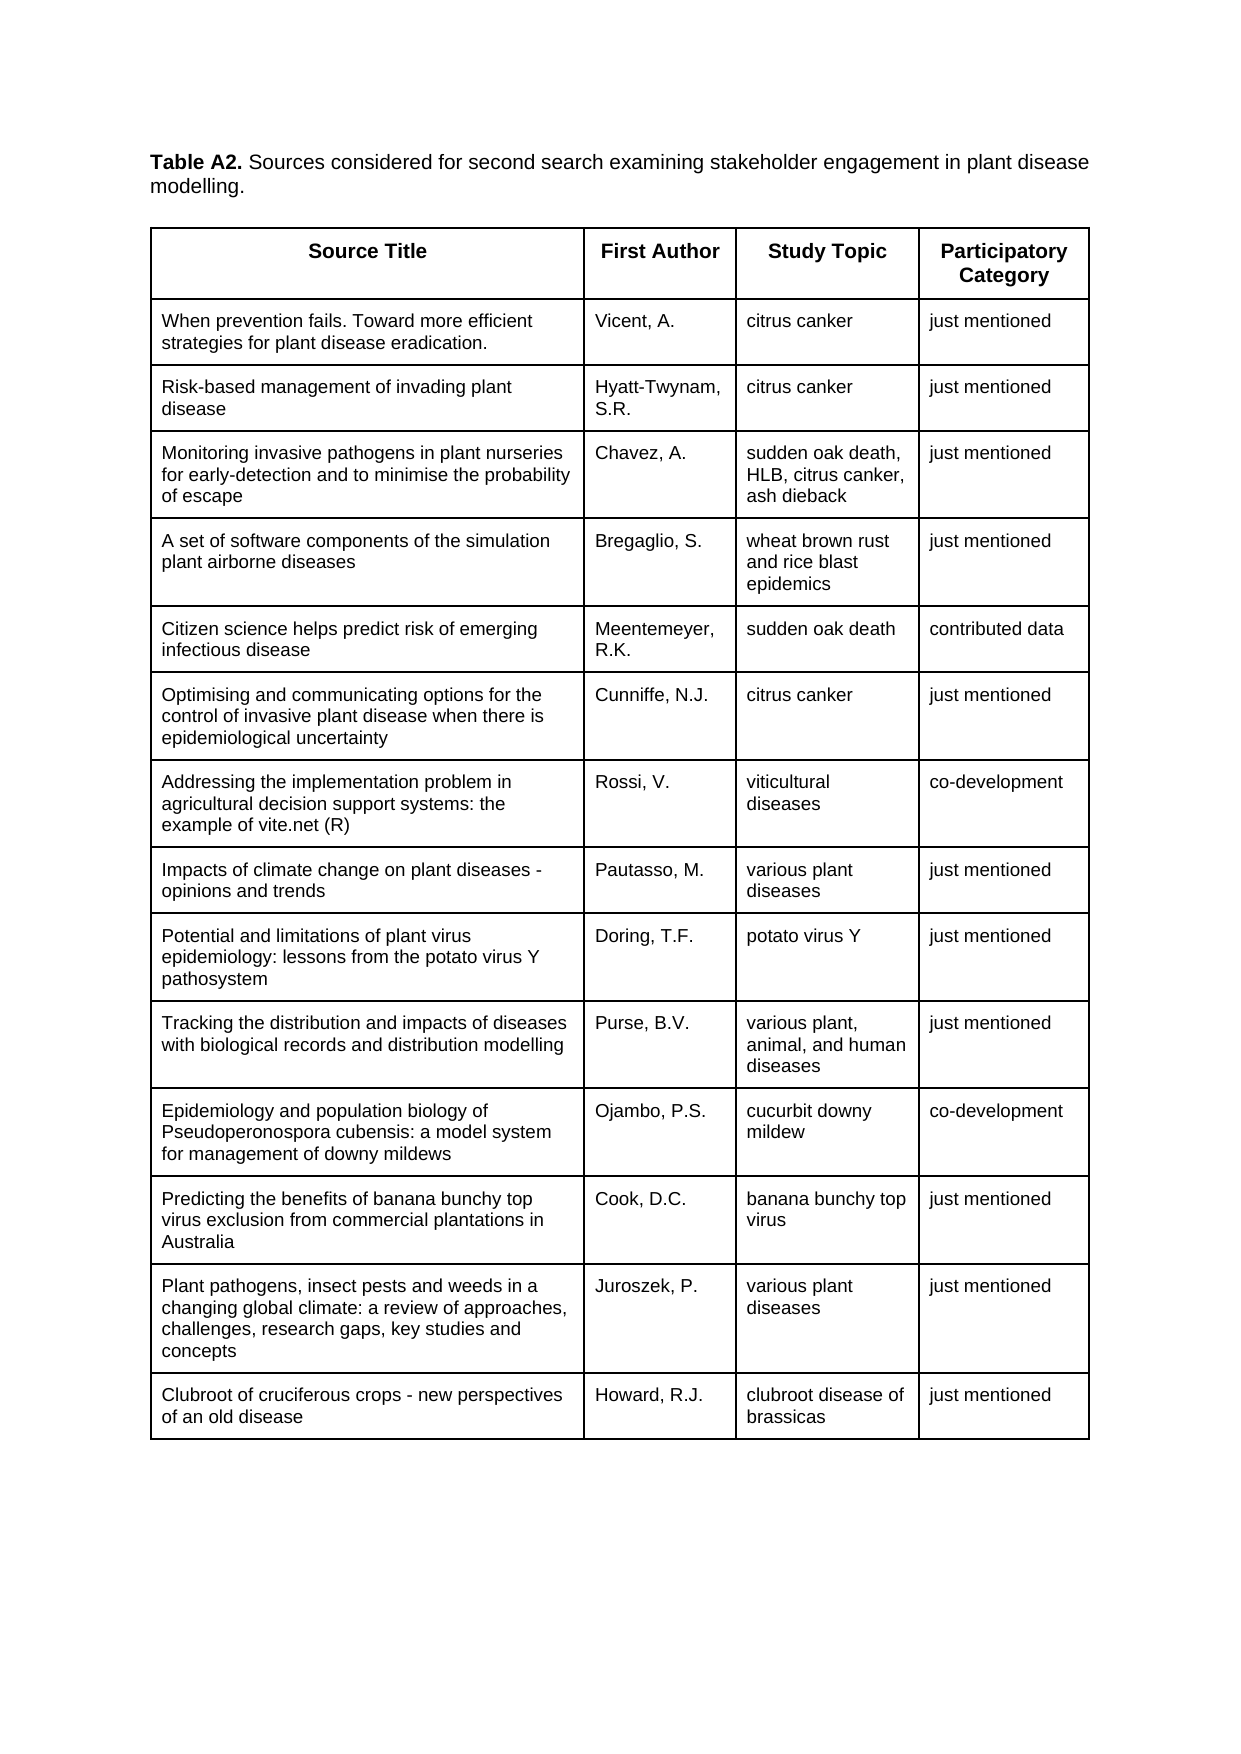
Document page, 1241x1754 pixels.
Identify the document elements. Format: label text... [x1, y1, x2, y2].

table_cell Juroszek, P. [585, 1265, 735, 1372]
table_cell Citizen science helps predict risk of emerging infectious disease [152, 607, 583, 671]
table_cell potato virus Y [737, 914, 918, 1000]
table_cell Purse, B.V. [585, 1002, 735, 1087]
table_cell just mentioned [920, 1002, 1088, 1087]
table_cell just mentioned [920, 519, 1088, 605]
table_cell wheat brown rust and rice blast epidemics [737, 519, 918, 605]
table_cell co-development [920, 761, 1088, 846]
table_cell Tracking the distribution and impacts of diseases with biological records and distribution modelling [152, 1002, 583, 1087]
table_cell Doring, T.F. [585, 914, 735, 1000]
table_cell sudden oak death [737, 607, 918, 671]
table_cell Predicting the benefits of banana bunchy top virus exclusion from commercial plantations in Australia [152, 1177, 583, 1262]
table_cell various plant, animal, and human diseases [737, 1002, 918, 1087]
table_cell just mentioned [920, 300, 1088, 363]
table_cell just mentioned [920, 1265, 1088, 1372]
table_cell Impacts of climate change on plant diseases - opinions and trends [152, 848, 583, 912]
table_cell viticultural diseases [737, 761, 918, 846]
table_header Source Title [152, 229, 583, 297]
table_cell Cunniffe, N.J. [585, 673, 735, 758]
table_cell citrus canker [737, 673, 918, 758]
table_cell Monitoring invasive pathogens in plant nurseries for early-detection and to minimise the probability of escape [152, 432, 583, 517]
table_cell just mentioned [920, 432, 1088, 517]
table_header Participatory Category [920, 229, 1088, 297]
table_cell cucurbit downy mildew [737, 1089, 918, 1175]
table_cell citrus canker [737, 366, 918, 429]
table_header Study Topic [737, 229, 918, 297]
table_cell various plant diseases [737, 1265, 918, 1372]
table_cell Rossi, V. [585, 761, 735, 846]
table_cell just mentioned [920, 914, 1088, 1000]
table_cell contributed data [920, 607, 1088, 671]
table_cell citrus canker [737, 300, 918, 363]
table_cell just mentioned [920, 1177, 1088, 1262]
table_cell various plant diseases [737, 848, 918, 912]
table_cell banana bunchy top virus [737, 1177, 918, 1262]
table_cell Risk-based management of invading plant disease [152, 366, 583, 429]
table_cell Hyatt-Twynam, S.R. [585, 366, 735, 429]
table_cell Plant pathogens, insect pests and weeds in a changing global climate: a review of approaches, challenges, research gaps, key studies and concepts [152, 1265, 583, 1372]
table_cell just mentioned [920, 848, 1088, 912]
table_cell Vicent, A. [585, 300, 735, 363]
table_cell clubroot disease of brassicas [737, 1374, 918, 1438]
table_cell Meentemeyer, R.K. [585, 607, 735, 671]
table_cell Optimising and communicating options for the control of invasive plant disease when there is epidemiological uncertainty [152, 673, 583, 758]
table_cell just mentioned [920, 366, 1088, 429]
text Table A2. Sources considered for second search examining stakeholder engagement in plant disease modelling. [150, 150, 1090, 198]
table_cell Addressing the implementation problem in agricultural decision support systems: the example of vite.net (R) [152, 761, 583, 846]
table_cell When prevention fails. Toward more efficient strategies for plant disease eradication. [152, 300, 583, 363]
table_header First Author [585, 229, 735, 297]
table_cell Chavez, A. [585, 432, 735, 517]
table_cell Pautasso, M. [585, 848, 735, 912]
table_cell Ojambo, P.S. [585, 1089, 735, 1175]
table_cell Clubroot of cruciferous crops - new perspectives of an old disease [152, 1374, 583, 1438]
table_cell Epidemiology and population biology of Pseudoperonospora cubensis: a model system for management of downy mildews [152, 1089, 583, 1175]
table_cell A set of software components of the simulation plant airborne diseases [152, 519, 583, 605]
table_cell sudden oak death, HLB, citrus canker, ash dieback [737, 432, 918, 517]
table_cell Cook, D.C. [585, 1177, 735, 1262]
table_cell co-development [920, 1089, 1088, 1175]
table_cell Potential and limitations of plant virus epidemiology: lessons from the potato virus Y pathosystem [152, 914, 583, 1000]
table_cell just mentioned [920, 673, 1088, 758]
table_cell just mentioned [920, 1374, 1088, 1438]
table_cell Howard, R.J. [585, 1374, 735, 1438]
table_cell Bregaglio, S. [585, 519, 735, 605]
